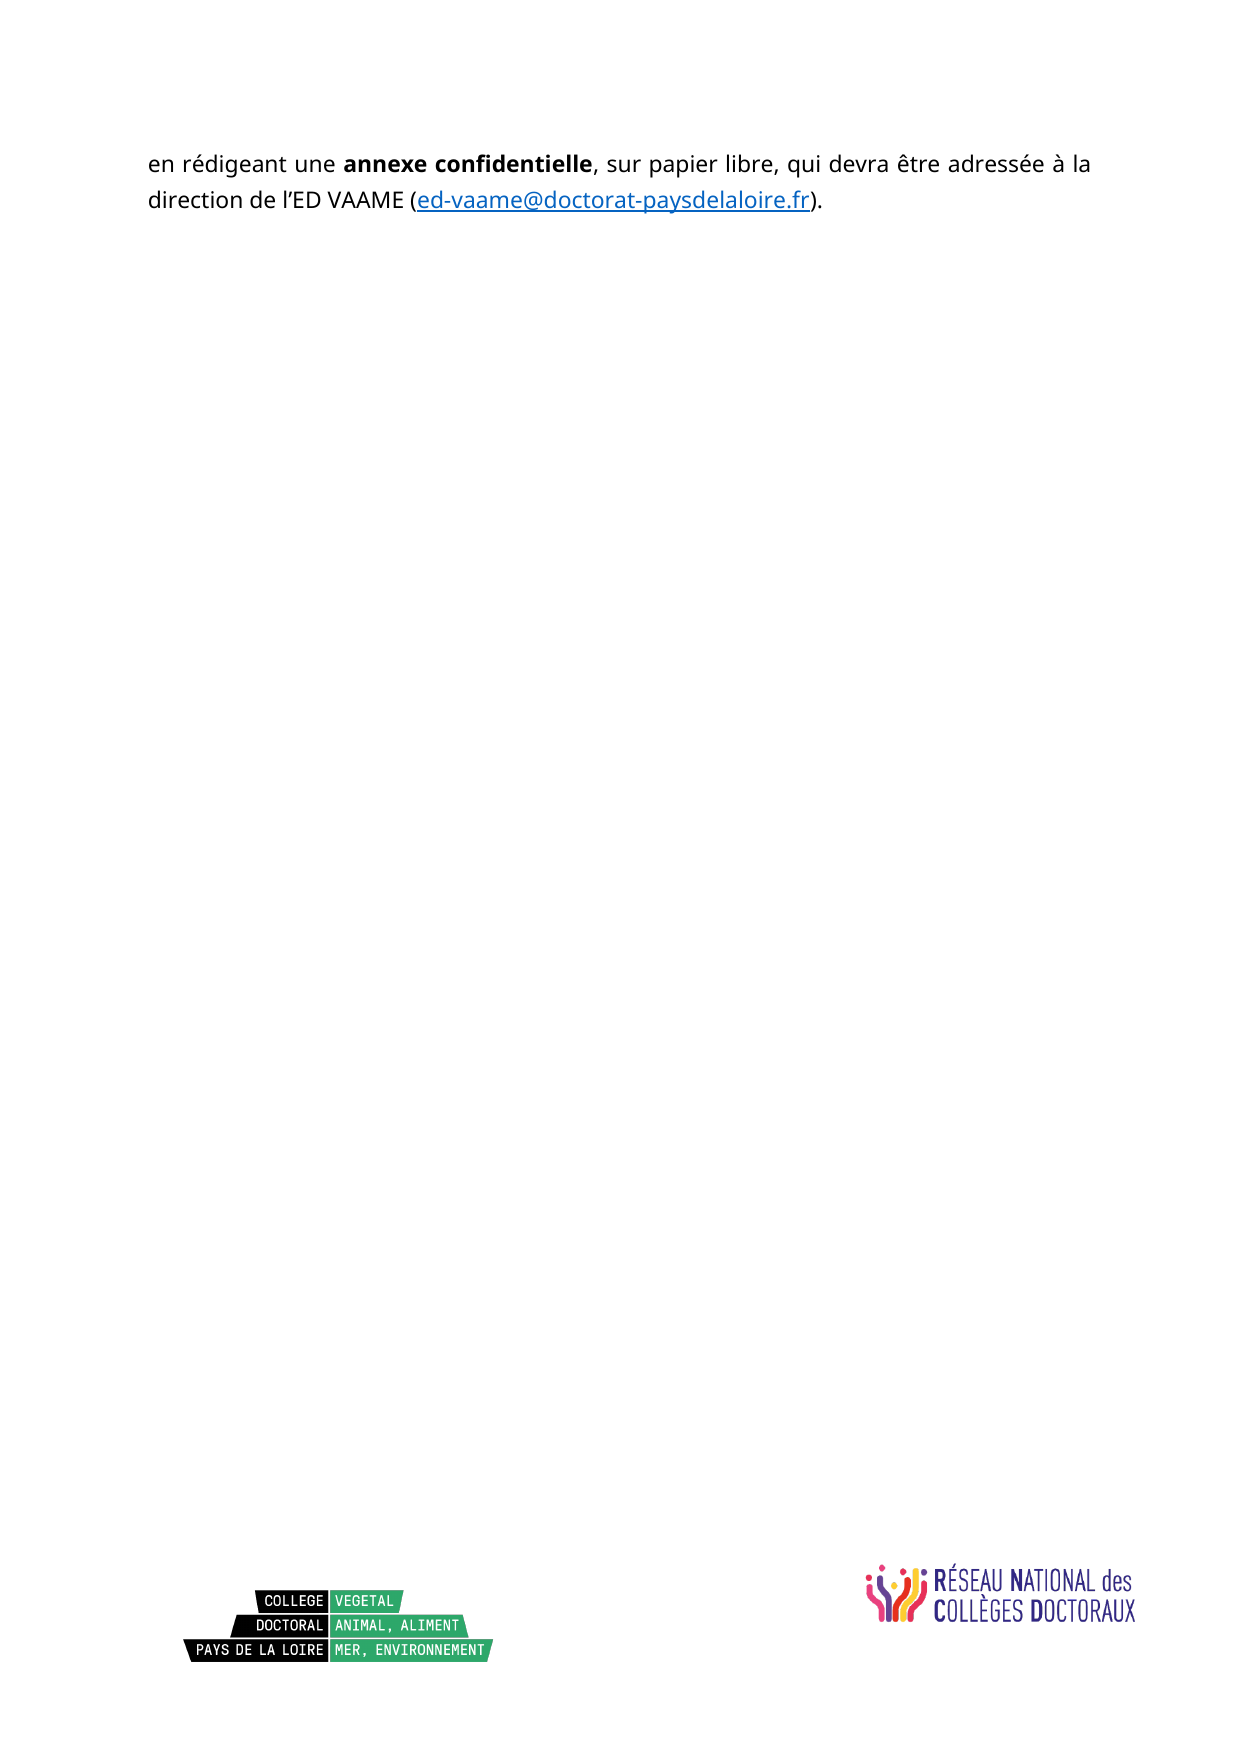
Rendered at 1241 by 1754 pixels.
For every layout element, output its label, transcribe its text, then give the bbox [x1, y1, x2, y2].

picture [842, 1547, 1168, 1644]
picture [147, 1571, 529, 1681]
